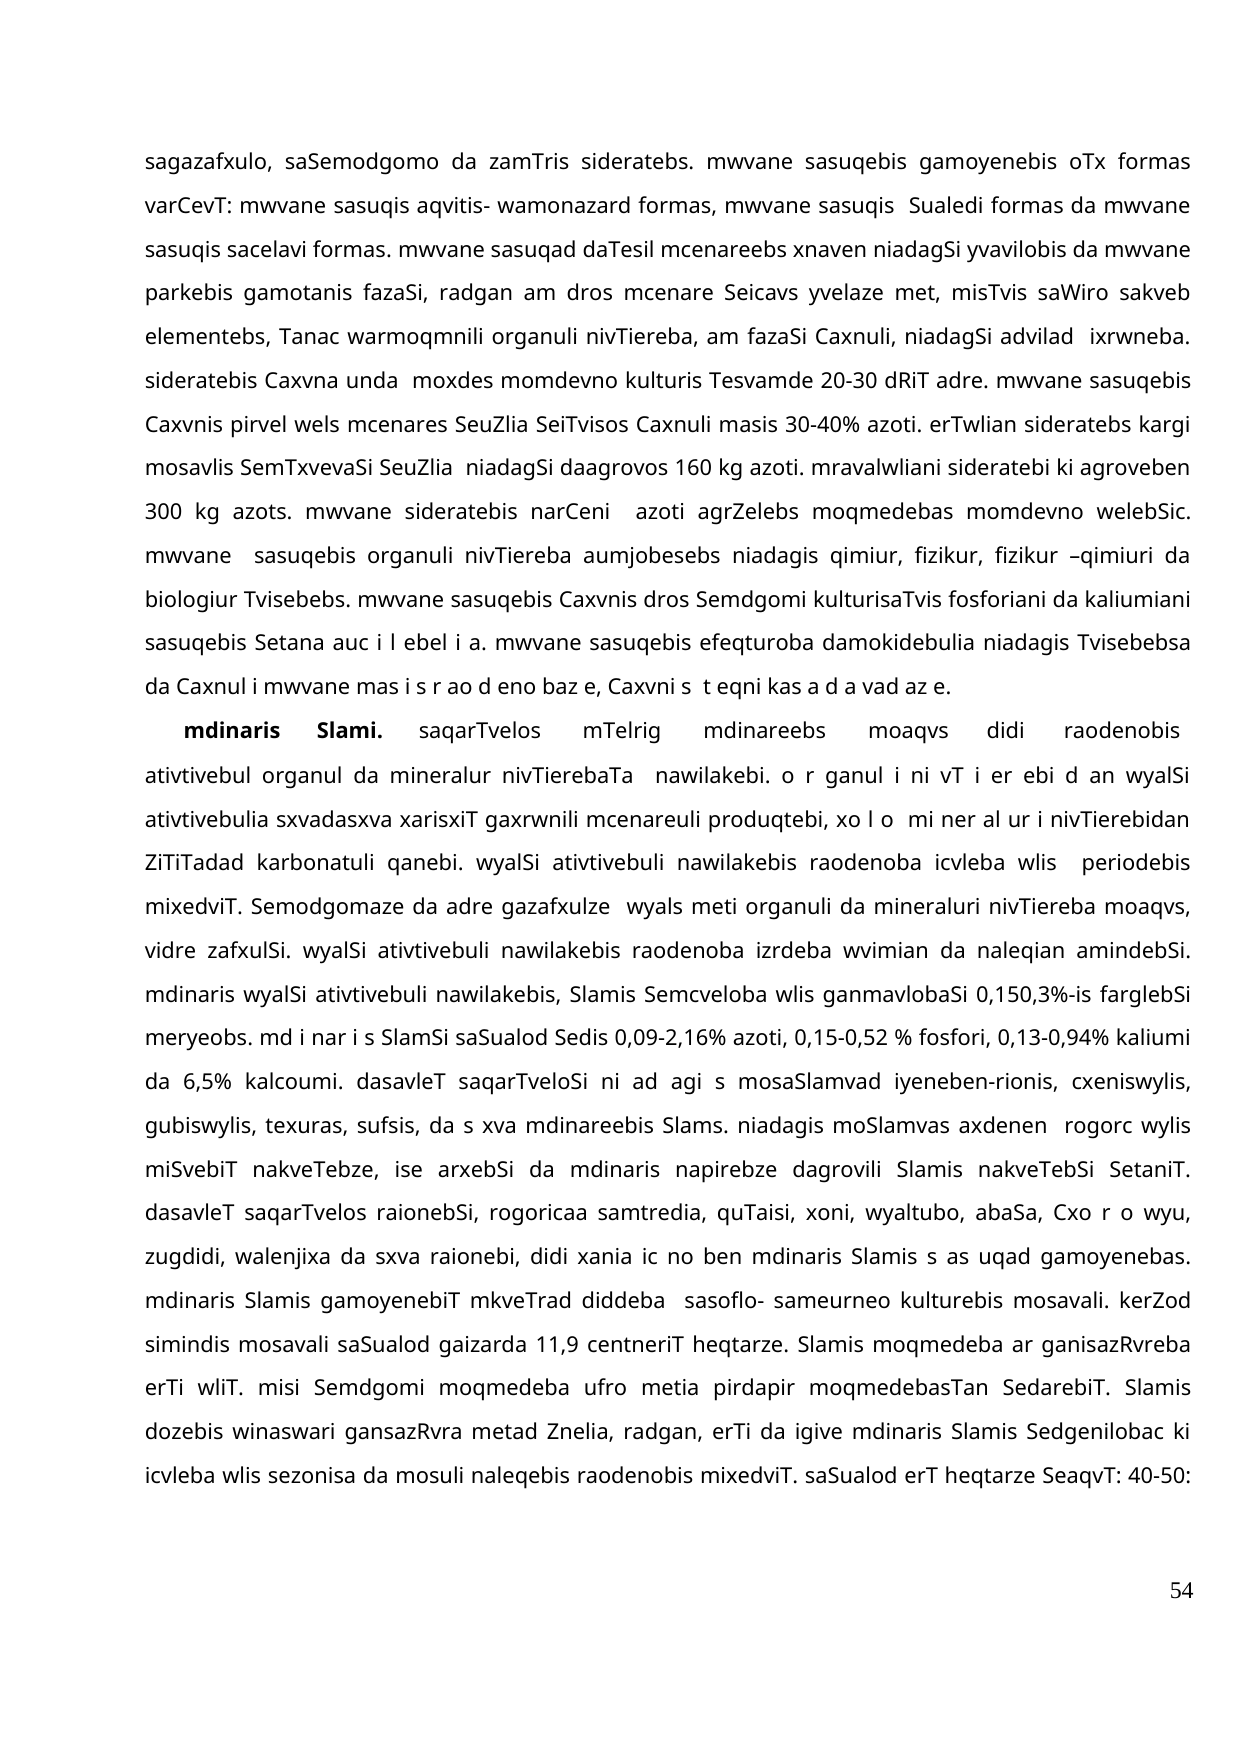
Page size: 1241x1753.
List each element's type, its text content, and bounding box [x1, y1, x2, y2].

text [144, 146, 1192, 701]
text mdinaris Slami. saqarTvelos mTelrig mdinareebs moaqvs didi raodenobis [115, 715, 1240, 745]
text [144, 760, 1192, 1489]
